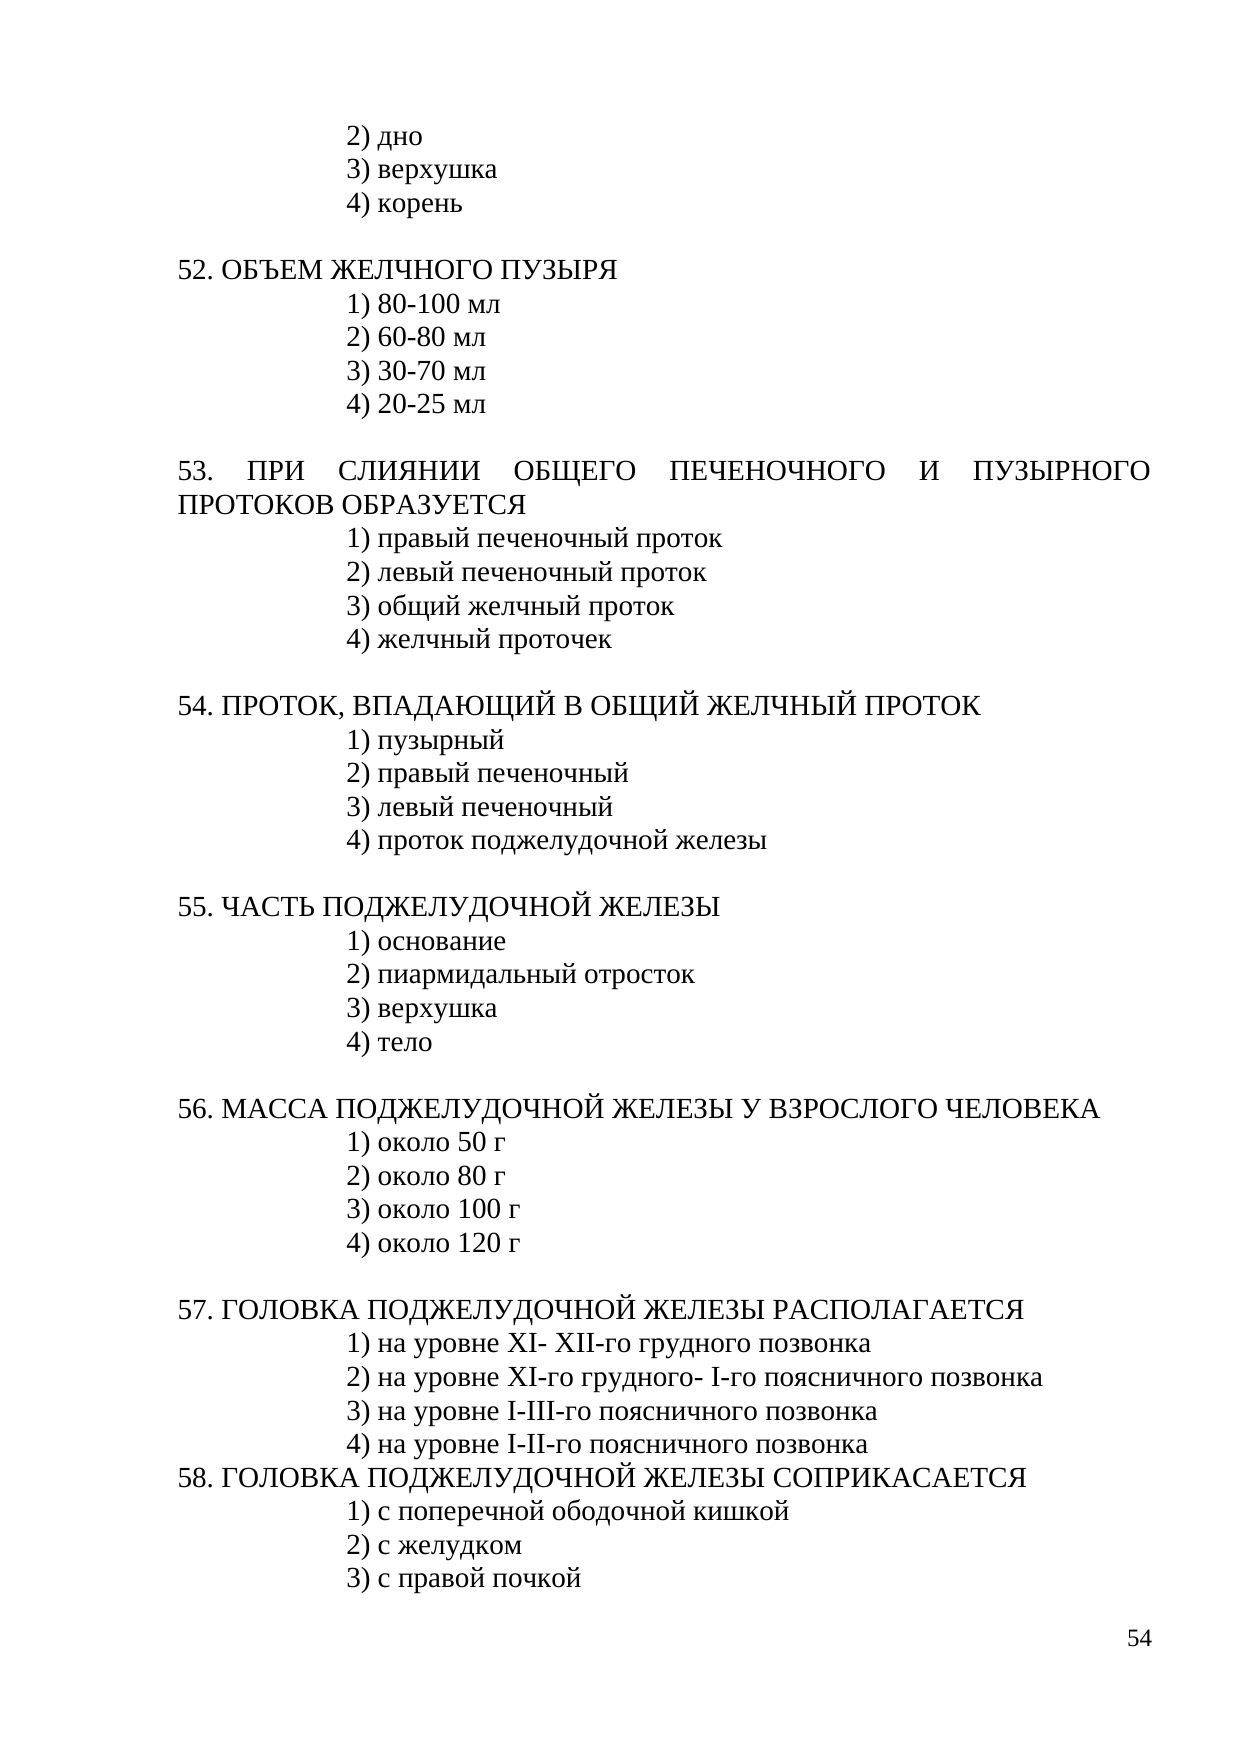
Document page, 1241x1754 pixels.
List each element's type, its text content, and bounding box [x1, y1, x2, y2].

text 57. головка поджелудочной железы располагается [177, 1292, 1152, 1326]
text 3) верхушка [346, 152, 1152, 185]
text 2) левый печеночный проток [346, 554, 1152, 588]
text 4) около 120 г [346, 1225, 1152, 1258]
text 4) 20-25 мл [346, 386, 1152, 420]
text 3) 30-70 мл [346, 353, 1152, 386]
text 1) с поперечной ободочной кишкой [346, 1493, 1152, 1527]
text 1) пузырный [346, 722, 1152, 755]
text 2) около 80 г [346, 1158, 1152, 1191]
text 58. головка поджелудочной железы соприкасается [177, 1460, 1152, 1493]
text 2) правый печеночный [346, 755, 1152, 789]
text 3) общий желчный проток [346, 588, 1152, 621]
text 4) на уровне I-II-го поясничного позвонка [346, 1426, 1152, 1460]
text 1) основание [346, 923, 1152, 957]
text 4) тело [346, 1024, 1152, 1057]
text 55. часть поджелудочной железы [177, 889, 1152, 923]
text 3) с правой почкой [346, 1560, 1152, 1594]
text 52. объем желчного пузыря [177, 252, 1152, 286]
text 2) на уровне XI-го грудного- I-го поясничного позвонка [346, 1359, 1152, 1393]
text 2) пиармидальный отросток [346, 957, 1152, 990]
text 56. массА поджелудочной железы у взрослого человека [177, 1091, 1152, 1124]
text 1) около 50 г [346, 1124, 1152, 1158]
text 4) корень [346, 185, 1152, 219]
text 3) верхушка [346, 990, 1152, 1024]
text 53. при слиянии общего печеночного и пузырного протоков образуется [177, 453, 1152, 521]
text 2) 60-80 мл [346, 319, 1152, 353]
text 3) на уровне I-III-го поясничного позвонка [346, 1393, 1152, 1426]
text 2) дно [346, 118, 1152, 152]
text 3) около 100 г [346, 1191, 1152, 1225]
text 2) с желудком [346, 1527, 1152, 1560]
text 4) проток поджелудочной железы [346, 822, 1152, 856]
text 1) на уровне XI- XII-го грудного позвонка [346, 1326, 1152, 1359]
text 4) желчный проточек [346, 621, 1152, 655]
text 54. проток, впадающий в общий желчный проток [177, 688, 1152, 722]
text 3) левый печеночный [346, 789, 1152, 822]
text 1) 80-100 мл [346, 286, 1152, 319]
text 1) правый печеночный проток [346, 521, 1152, 554]
